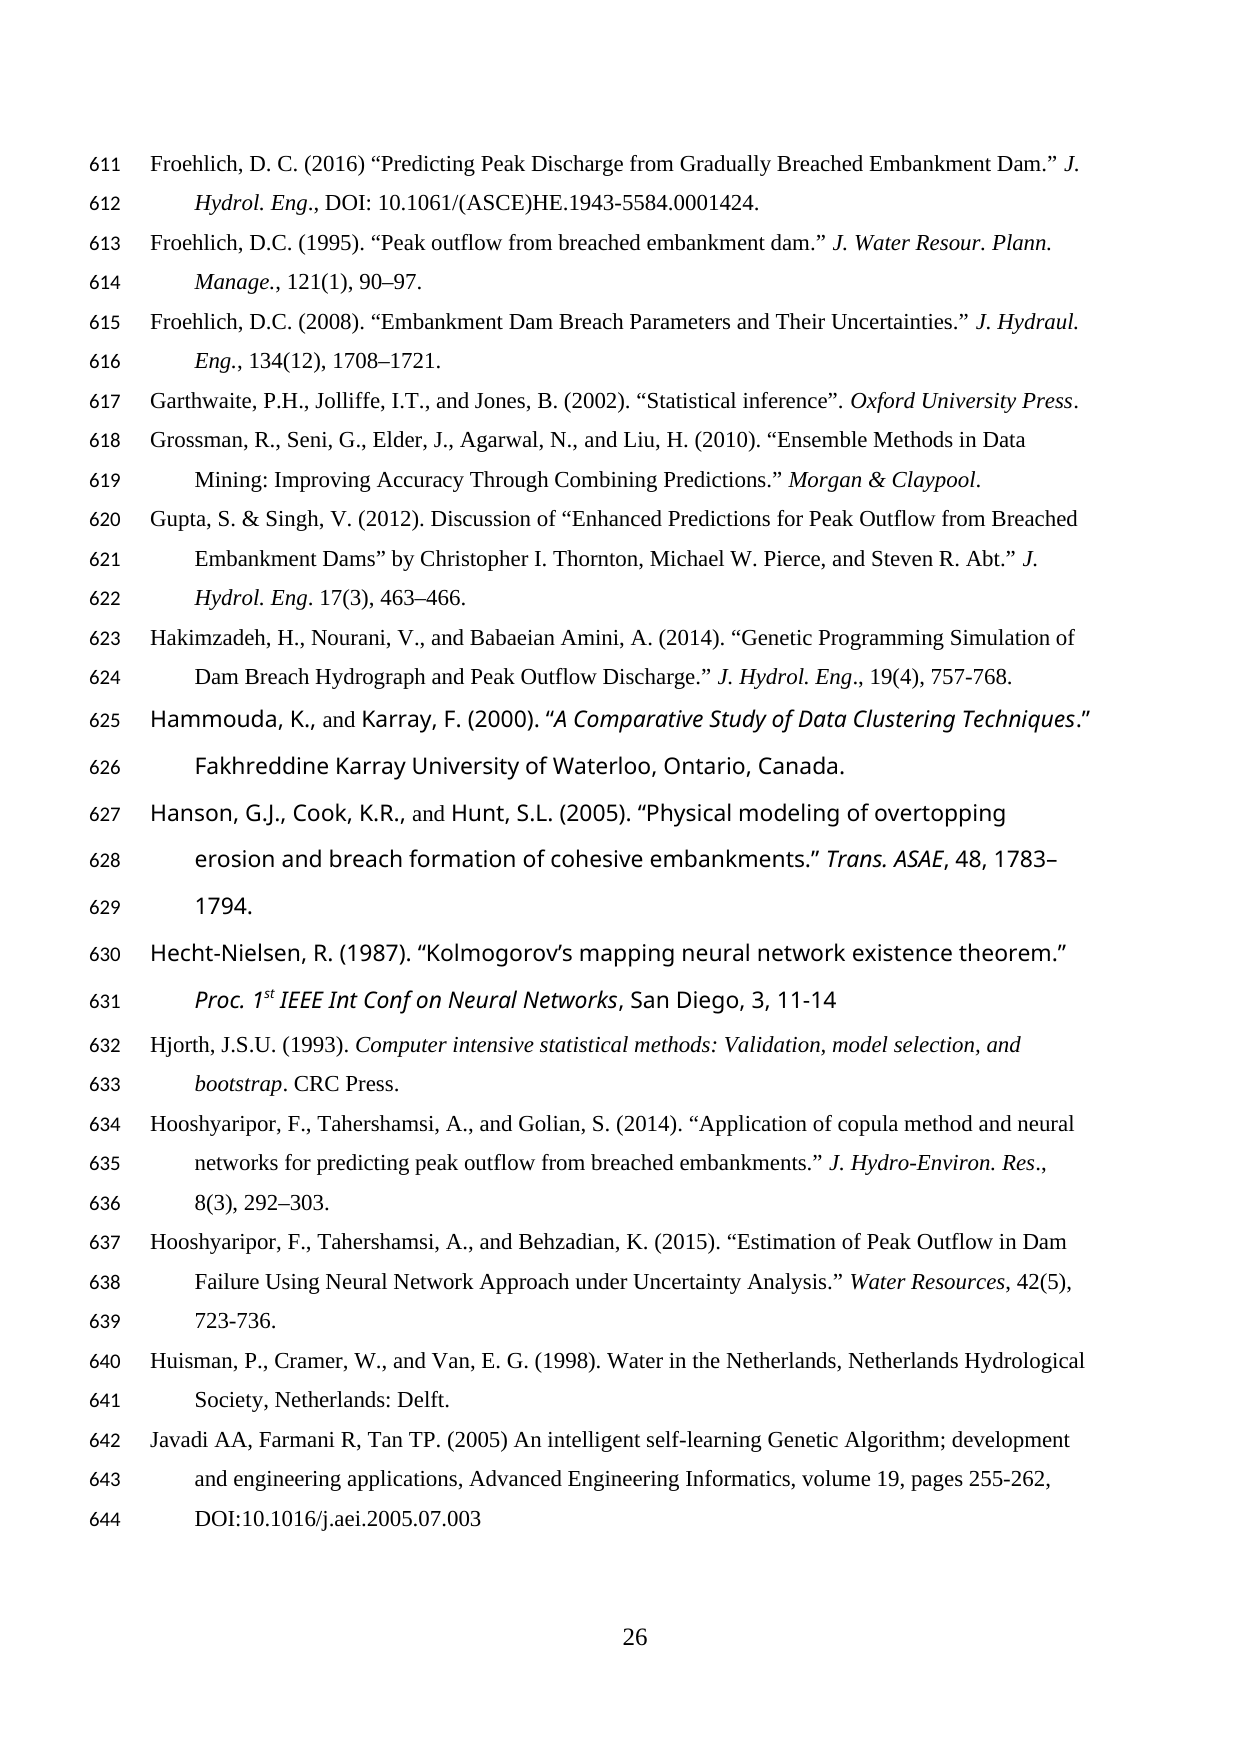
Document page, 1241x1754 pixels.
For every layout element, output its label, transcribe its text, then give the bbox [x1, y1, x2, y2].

text Hanson, G.J., Cook, K.R., and Hunt, S.L. (2005). “Physical modeling of overtopping erosion and breach formation of cohesive embankments.” Trans. ASAE, 48, 1783–1794. [150, 796, 1090, 921]
text Garthwaite, P.H., Jolliffe, I.T., and Jones, B. (2002). “Statistical inference”. Oxford University Press. [150, 387, 1090, 413]
text Hammouda, K., and Karray, F. (2000). “A Comparative Study of Data Clustering Techniques.” Fakhreddine Karray University of Waterloo, Ontario, Canada. [150, 703, 1090, 781]
text Hecht-Nielsen, R. (1987). “Kolmogorov’s mapping neural network existence theorem.” Proc. 1st IEEE Int Conf on Neural Networks, San Diego, 3, 11-14 [150, 937, 1090, 1015]
text Hakimzadeh, H., Nourani, V., and Babaeian Amini, A. (2014). “Genetic Programming Simulation of Dam Breach Hydrograph and Peak Outflow Discharge.” J. Hydrol. Eng., 19(4), 757-768. [150, 624, 1090, 689]
text Froehlich, D.C. (1995). “Peak outflow from breached embankment dam.” J. Water Resour. Plann. Manage., 121(1), 90–97. [150, 229, 1090, 295]
text Grossman, R., Seni, G., Elder, J., Agarwal, N., and Liu, H. (2010). “Ensemble Methods in Data Mining: Improving Accuracy Through Combining Predictions.” Morgan & Claypool. [150, 426, 1090, 492]
text Huisman, P., Cramer, W., and Van, E. G. (1998). Water in the Netherlands, Netherlands Hydrological Society, Netherlands: Delft. [150, 1347, 1090, 1412]
text Froehlich, D.C. (2008). “Embankment Dam Breach Parameters and Their Uncertainties.” J. Hydraul. Eng., 134(12), 1708–1721. [150, 308, 1090, 374]
text Hooshyaripor, F., Tahershamsi, A., and Behzadian, K. (2015). “Estimation of Peak Outflow in Dam Failure Using Neural Network Approach under Uncertainty Analysis.” Water Resources, 42(5), 723-736. [150, 1228, 1090, 1333]
text Hooshyaripor, F., Tahershamsi, A., and Golian, S. (2014). “Application of copula method and neural networks for predicting peak outflow from breached embankments.” J. Hydro-Environ. Res., 8(3), 292–303. [150, 1110, 1090, 1215]
text Gupta, S. & Singh, V. (2012). Discussion of “Enhanced Predictions for Peak Outflow from Breached Embankment Dams” by Christopher I. Thornton, Michael W. Pierce, and Steven R. Abt.” J. Hydrol. Eng. 17(3), 463–466. [150, 505, 1090, 611]
text Hjorth, J.S.U. (1993). Computer intensive statistical methods: Validation, model selection, and bootstrap. CRC Press. [150, 1031, 1090, 1097]
text Javadi AA, Farmani R, Tan TP. (2005) An intelligent self-learning Genetic Algorithm; development and engineering applications, Advanced Engineering Informatics, volume 19, pages 255-262, DOI:10.1016/j.aei.2005.07.003 [150, 1426, 1090, 1531]
text Froehlich, D. C. (2016) “Predicting Peak Discharge from Gradually Breached Embankment Dam.” J. Hydrol. Eng., DOI: 10.1061/(ASCE)HE.1943-5584.0001424. [150, 150, 1090, 216]
